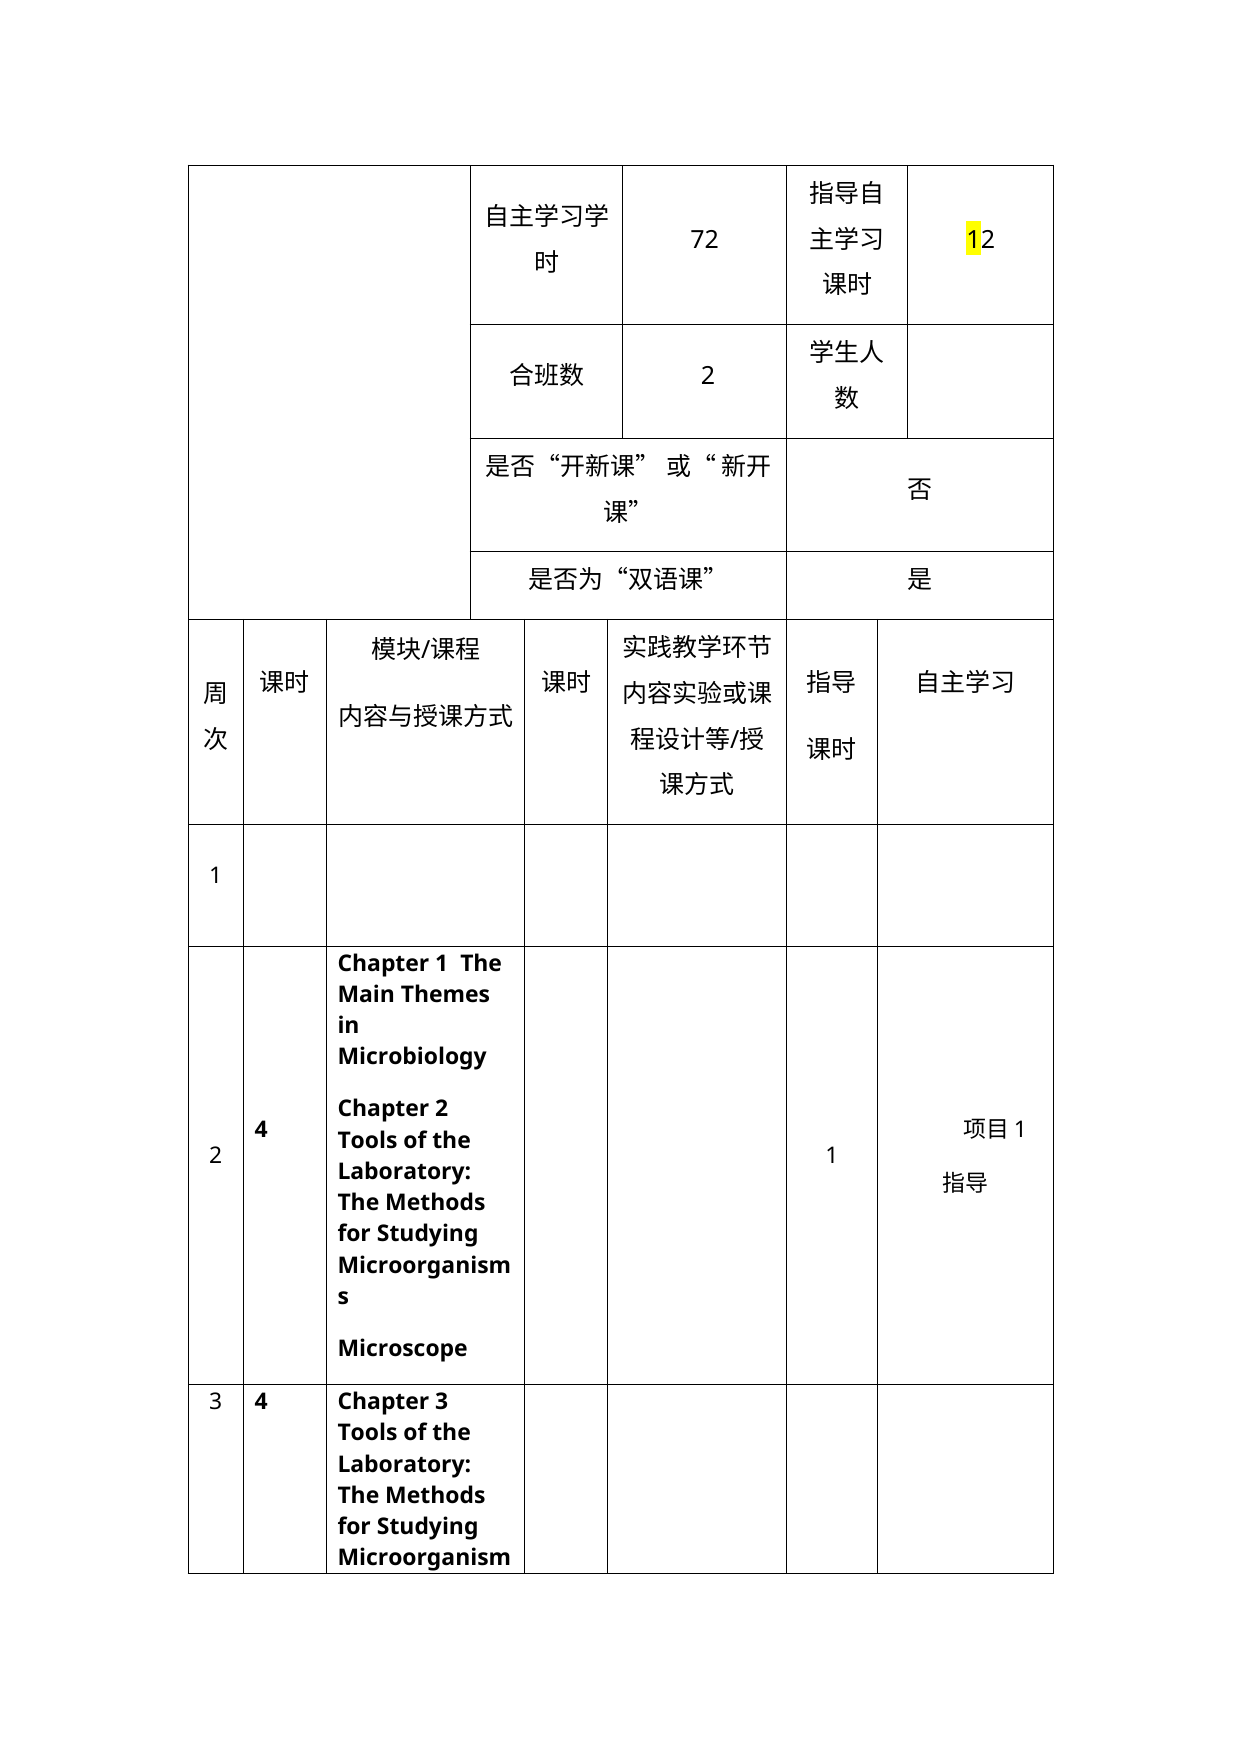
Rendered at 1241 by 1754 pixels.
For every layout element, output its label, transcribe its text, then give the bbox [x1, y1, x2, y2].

table_cell Chapter 1 The Main Themes in Microbiology Chapter 2 Tools of the Laboratory: The Methods for Studying Microorganisms Microscope [327, 947, 524, 1384]
table_cell [525, 947, 607, 1384]
table_cell 实践教学环节内容实验或课程设计等/授课方式 [608, 620, 786, 824]
table_cell 课时 [525, 620, 607, 824]
table_cell 72 [623, 166, 786, 324]
table_cell 1 [189, 825, 243, 946]
table_cell [878, 1385, 1053, 1573]
table_cell 项目1 指导 [878, 947, 1053, 1384]
table_cell 4 [244, 1385, 326, 1573]
table_cell 12 [908, 166, 1053, 324]
table_cell [908, 325, 1053, 437]
table_cell 课时 [244, 620, 326, 824]
table_cell [608, 1385, 786, 1573]
table_cell 2 [189, 947, 243, 1384]
table_cell [327, 825, 524, 946]
table_cell [608, 825, 786, 946]
table_cell 1 [787, 947, 877, 1384]
table_cell 自主学习学时 [471, 166, 622, 324]
table_cell [878, 825, 1053, 946]
table_cell 4 [244, 947, 326, 1384]
table_cell 学生人数 [787, 325, 907, 437]
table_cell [327, 1385, 524, 1573]
table_cell 周次 [189, 620, 243, 824]
table_cell 合班数 [471, 325, 622, 437]
table_cell 模块/课程 内容与授课方式 [327, 620, 524, 824]
table_cell [525, 825, 607, 946]
table_cell [787, 1385, 877, 1573]
table_cell 是否“开新课” 或“ 新开课” [471, 439, 786, 551]
table_cell 3 [189, 1385, 243, 1573]
table_cell [608, 947, 786, 1384]
table_cell 自主学习 [878, 620, 1053, 824]
table_cell 是否为“双语课” [471, 552, 786, 619]
table_cell 指导 课时 [787, 620, 877, 824]
table_cell 2 [623, 325, 786, 437]
table_cell 是 [787, 552, 1053, 619]
table_cell [244, 825, 326, 946]
table_cell 否 [787, 439, 1053, 551]
table_cell 指导自主学习课时 [787, 166, 907, 324]
table_cell [525, 1385, 607, 1573]
table_cell [787, 825, 877, 946]
